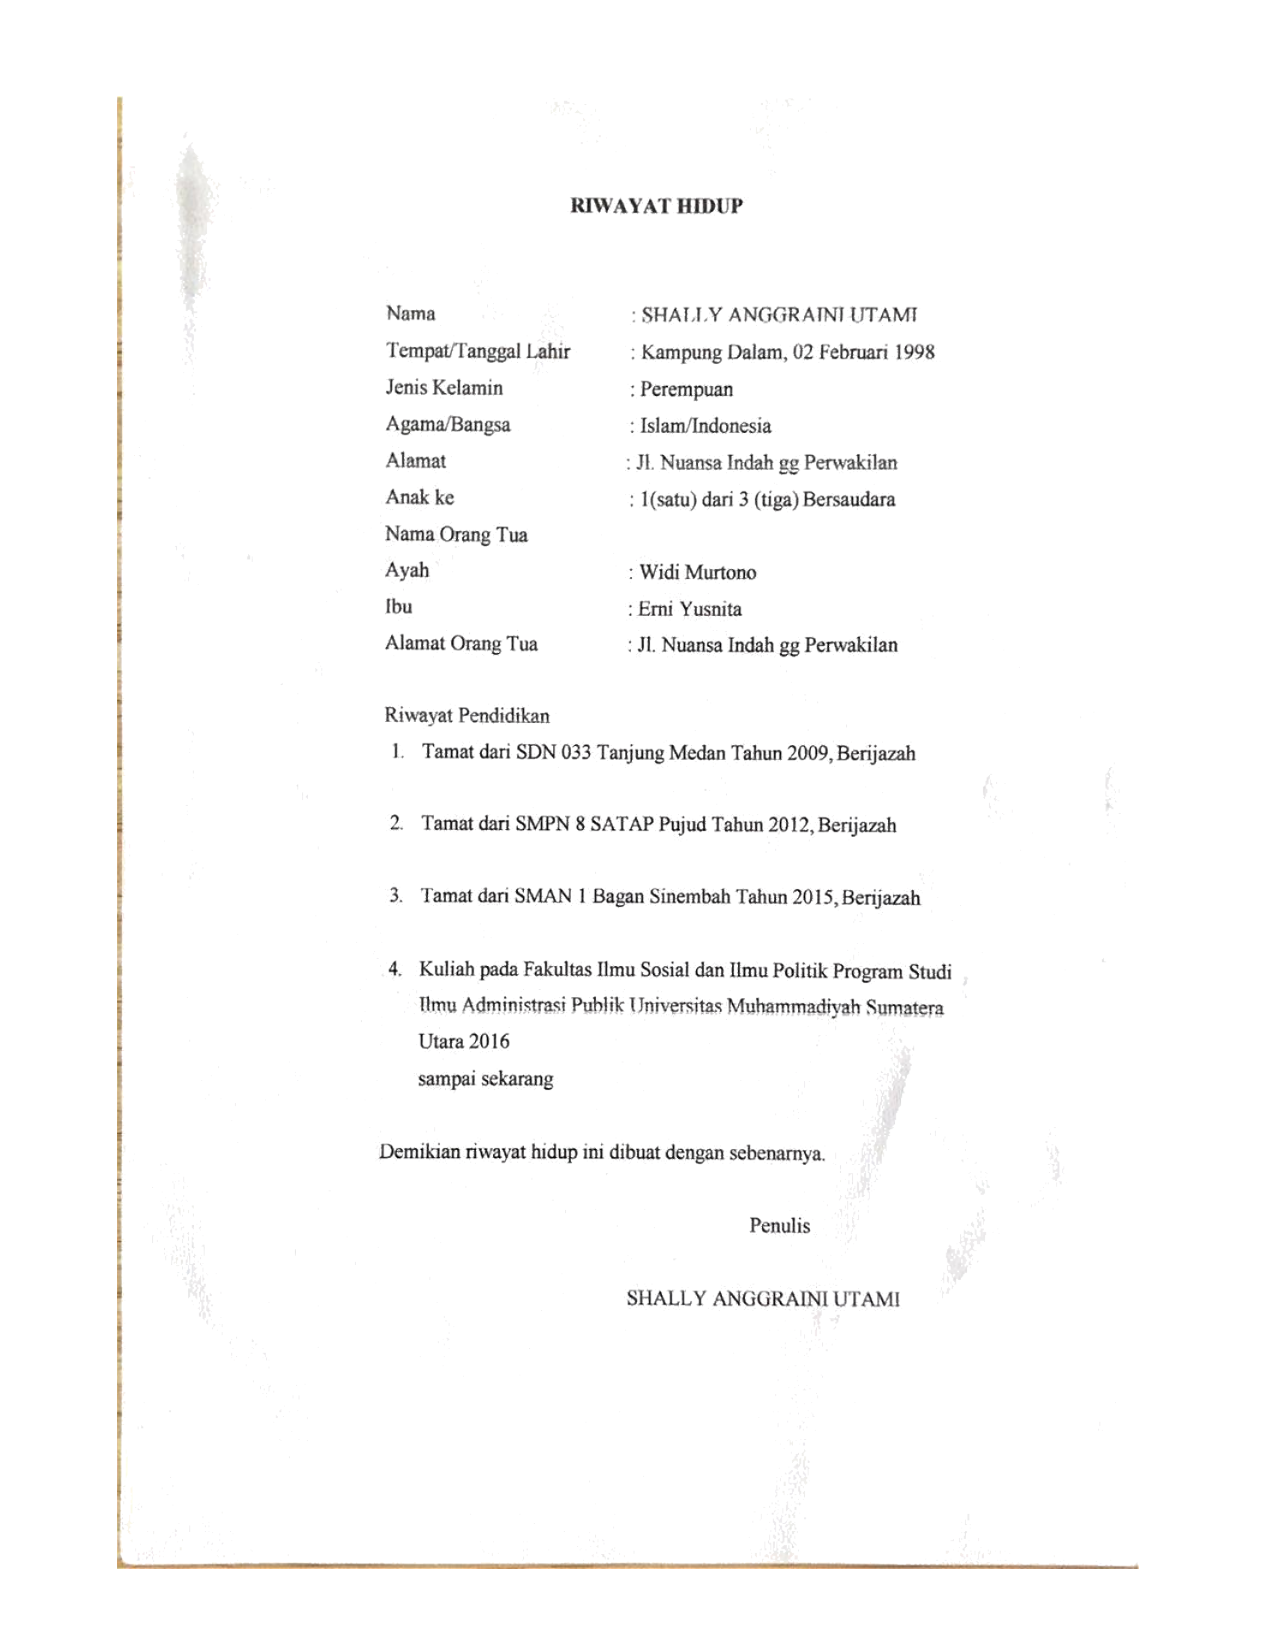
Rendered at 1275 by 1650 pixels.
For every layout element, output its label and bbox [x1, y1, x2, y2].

picture [117, 96, 1139, 1569]
